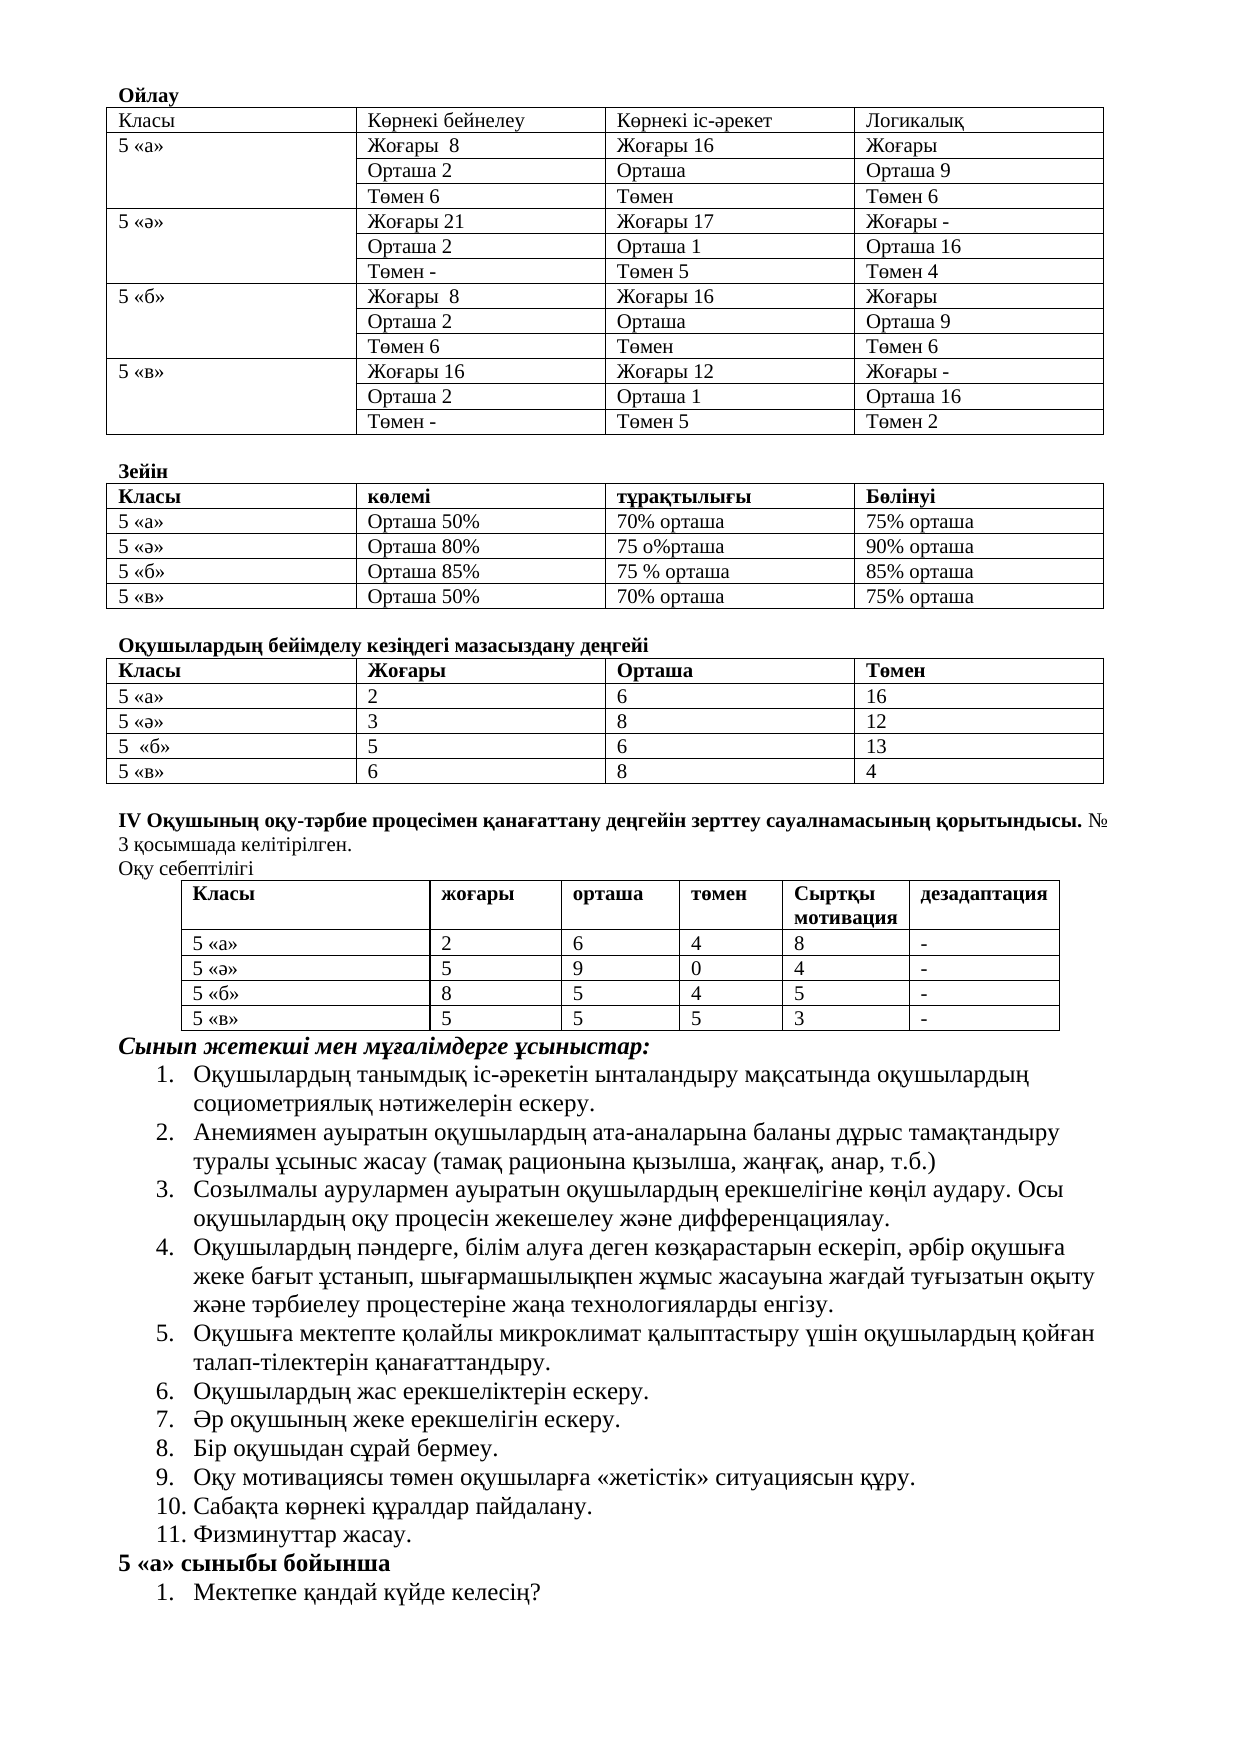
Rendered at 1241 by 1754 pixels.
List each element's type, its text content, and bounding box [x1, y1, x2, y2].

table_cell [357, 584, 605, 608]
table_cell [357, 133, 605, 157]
list Оқушылардың пәндерге, білім алуға деген көзқарастарын ескеріп, әрбір оқушыға жеке бағыт ұстанып, шығармашылықпен жұмыс жасауына жағдай туғызатын оқыту және тәрбиелеу процестеріне жаңа технологияларды енгізу. [156, 1232, 1122, 1318]
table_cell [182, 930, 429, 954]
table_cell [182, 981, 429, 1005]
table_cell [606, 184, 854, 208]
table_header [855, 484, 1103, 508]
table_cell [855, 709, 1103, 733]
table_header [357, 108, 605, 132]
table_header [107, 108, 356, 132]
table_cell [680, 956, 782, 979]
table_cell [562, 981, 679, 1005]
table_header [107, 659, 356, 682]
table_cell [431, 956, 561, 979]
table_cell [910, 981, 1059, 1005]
list Бір оқушыдан сұрай бермеу. [156, 1433, 1122, 1462]
text ІV Оқушының оқу-тәрбие процесімен қанағаттану деңгейін зерттеу сауалнамасының қорытындысы. № 3 қосымшада келітірілген. [118, 808, 1122, 856]
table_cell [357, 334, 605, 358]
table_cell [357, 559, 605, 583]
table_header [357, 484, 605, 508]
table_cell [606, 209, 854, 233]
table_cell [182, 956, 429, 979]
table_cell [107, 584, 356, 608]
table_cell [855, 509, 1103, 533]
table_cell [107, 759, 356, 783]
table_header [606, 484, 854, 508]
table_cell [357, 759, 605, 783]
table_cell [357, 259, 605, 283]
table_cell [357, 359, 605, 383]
text 5 «а» сыныбы бойынша [118, 1548, 1122, 1577]
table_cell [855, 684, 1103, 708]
list Анемиямен ауыратын оқушылардың ата-аналарына баланы дұрыс тамақтандыру туралы ұсыныс жасау (тамақ рационына қызылша, жаңғақ, анар, т.б.) [156, 1117, 1122, 1174]
text Оқу себептілігі [118, 856, 1122, 880]
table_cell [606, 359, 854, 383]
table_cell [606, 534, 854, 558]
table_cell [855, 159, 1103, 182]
list Әр оқушының жеке ерекшелігін ескеру. [156, 1404, 1122, 1433]
list Оқушылардың танымдық іс-әрекетін ынталандыру мақсатында оқушылардың социометриялық нәтижелерін ескеру. [156, 1059, 1122, 1117]
list Сабақта көрнекі құралдар пайдалану. [156, 1491, 1122, 1519]
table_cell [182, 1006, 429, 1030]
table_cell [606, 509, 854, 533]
list Оқушыға мектепте қолайлы микроклимат қалыптастыру үшін оқушылардың қойған талап-тілектерін қанағаттандыру. [156, 1318, 1122, 1376]
list Созылмалы аурулармен ауыратын оқушылардың ерекшелігіне көңіл аудару. Осы оқушылардың оқу процесін жекешелеу және дифференцациялау. [156, 1174, 1122, 1232]
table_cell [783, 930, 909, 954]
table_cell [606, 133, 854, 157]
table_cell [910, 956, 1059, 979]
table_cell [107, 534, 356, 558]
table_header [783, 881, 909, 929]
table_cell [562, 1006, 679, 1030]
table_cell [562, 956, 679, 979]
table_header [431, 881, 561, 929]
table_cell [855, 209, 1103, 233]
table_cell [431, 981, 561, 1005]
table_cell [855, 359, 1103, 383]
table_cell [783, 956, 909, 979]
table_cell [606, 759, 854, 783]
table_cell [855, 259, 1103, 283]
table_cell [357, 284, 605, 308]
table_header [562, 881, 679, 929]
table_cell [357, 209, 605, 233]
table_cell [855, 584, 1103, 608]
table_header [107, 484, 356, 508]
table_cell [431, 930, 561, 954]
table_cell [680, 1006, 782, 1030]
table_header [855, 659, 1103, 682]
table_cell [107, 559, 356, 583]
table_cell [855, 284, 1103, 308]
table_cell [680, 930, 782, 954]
list Мектепке қандай күйде келесің? [156, 1577, 1122, 1606]
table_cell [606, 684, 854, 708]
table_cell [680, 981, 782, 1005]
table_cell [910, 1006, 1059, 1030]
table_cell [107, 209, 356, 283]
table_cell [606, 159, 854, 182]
text Зейін [118, 459, 1122, 483]
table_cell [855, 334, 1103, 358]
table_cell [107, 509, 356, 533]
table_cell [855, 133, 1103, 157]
list Оқу мотивациясы төмен оқушыларға «жетістік» ситуациясын құру. [156, 1462, 1122, 1491]
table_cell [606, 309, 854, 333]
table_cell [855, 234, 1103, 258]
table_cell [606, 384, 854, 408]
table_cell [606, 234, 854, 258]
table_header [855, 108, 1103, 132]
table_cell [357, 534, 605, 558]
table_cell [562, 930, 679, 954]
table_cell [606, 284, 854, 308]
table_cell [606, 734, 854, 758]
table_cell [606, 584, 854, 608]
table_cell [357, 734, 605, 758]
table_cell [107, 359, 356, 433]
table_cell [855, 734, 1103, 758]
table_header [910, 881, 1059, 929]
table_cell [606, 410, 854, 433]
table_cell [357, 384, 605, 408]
text Оқушылардың бейімделу кезіңдегі мазасыздану деңгейі [118, 633, 1122, 657]
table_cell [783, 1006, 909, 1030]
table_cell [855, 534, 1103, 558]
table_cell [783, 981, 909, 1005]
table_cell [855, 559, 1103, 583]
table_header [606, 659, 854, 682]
text Сынып жетекші мен мұғалімдерге ұсыныстар: [118, 1031, 1122, 1059]
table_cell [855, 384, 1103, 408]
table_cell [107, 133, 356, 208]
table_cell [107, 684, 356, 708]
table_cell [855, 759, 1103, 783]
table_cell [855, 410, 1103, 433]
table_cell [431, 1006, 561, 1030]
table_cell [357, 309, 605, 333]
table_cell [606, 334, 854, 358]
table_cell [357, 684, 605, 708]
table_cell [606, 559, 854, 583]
list Физминуттар жасау. [156, 1519, 1122, 1548]
list Оқушылардың жас ерекшеліктерін ескеру. [156, 1376, 1122, 1404]
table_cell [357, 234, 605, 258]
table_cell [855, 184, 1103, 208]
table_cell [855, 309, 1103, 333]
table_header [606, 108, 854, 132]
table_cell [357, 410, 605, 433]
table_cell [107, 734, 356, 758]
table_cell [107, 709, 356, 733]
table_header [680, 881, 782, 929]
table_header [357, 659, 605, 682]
text Ойлау [118, 83, 1122, 107]
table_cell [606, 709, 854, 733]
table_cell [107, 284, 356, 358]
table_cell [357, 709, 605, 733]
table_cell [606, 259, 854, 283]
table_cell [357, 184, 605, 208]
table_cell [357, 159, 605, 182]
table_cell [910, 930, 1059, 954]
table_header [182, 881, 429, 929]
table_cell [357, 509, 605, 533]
